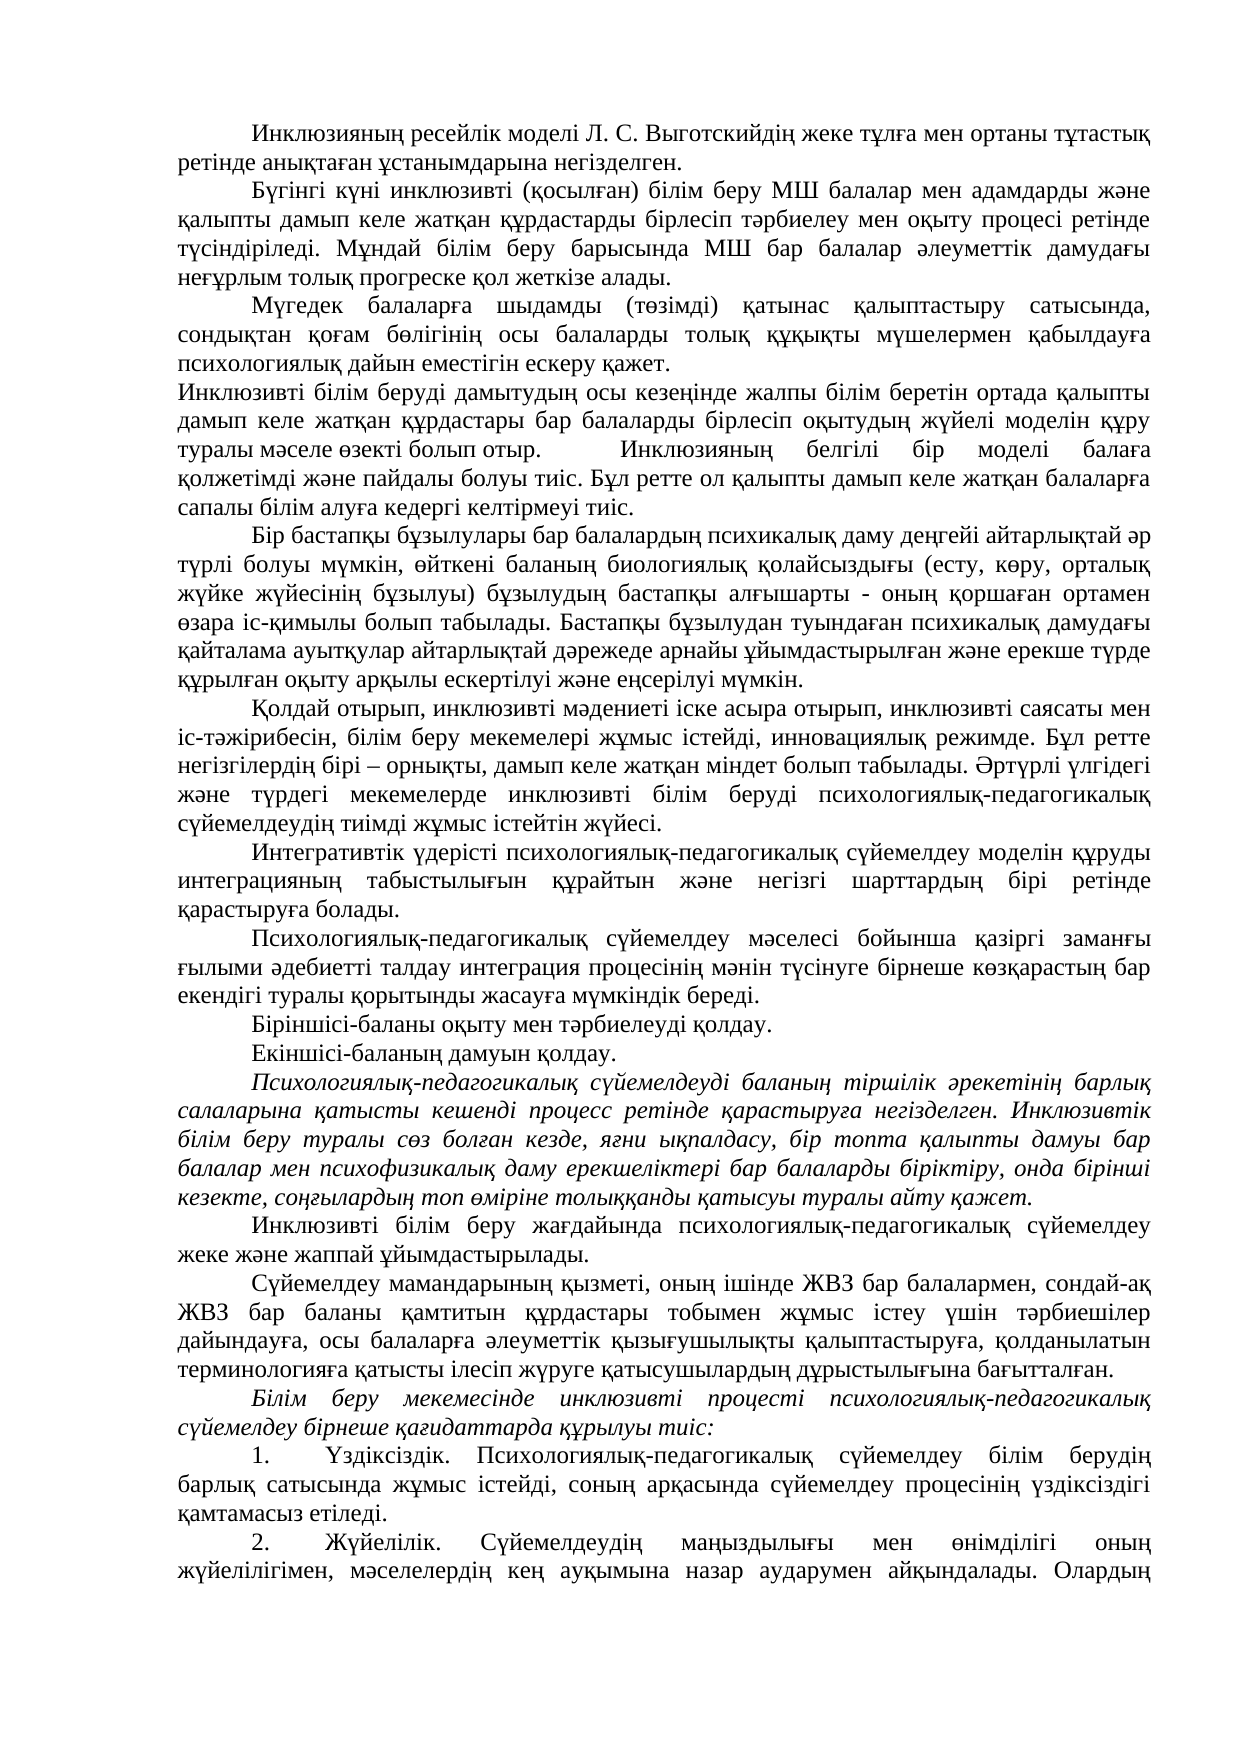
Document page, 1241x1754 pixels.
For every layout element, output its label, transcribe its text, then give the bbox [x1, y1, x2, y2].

text Бүгінгі күні инклюзивті (қосылған) білім беру МШ балалар мен адамдарды және қалыпты дамып келе жатқан құрдастарды бірлесіп тәрбиелеу мен оқыту процесі ретінде түсіндіріледі. Мұндай білім беру барысында МШ бар балалар әлеуметтік дамудағы неғұрлым толық прогреске қол жеткізе алады. [177, 176, 1152, 291]
text Біріншісі-баланы оқыту мен тәрбиелеуді қолдау. [177, 1009, 1152, 1038]
text Психологиялық-педагогикалық сүйемелдеу мәселесі бойынша қазіргі заманғы ғылыми әдебиетті талдау интеграция процесінің мәнін түсінуге бірнеше көзқарастың бар екендігі туралы қорытынды жасауға мүмкіндік береді. [177, 923, 1152, 1009]
text Білім беру мекемесінде инклюзивті процесті психологиялық-педагогикалық сүйемелдеу бірнеше қағидаттарда құрылуы тиіс: [177, 1383, 1152, 1441]
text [177, 1527, 1152, 1584]
text Екіншісі-баланың дамуын қолдау. [177, 1038, 1152, 1067]
text Сүйемелдеу мамандарының қызметі, оның ішінде ЖВЗ бар балалармен, сондай-ақ ЖВЗ бар баланы қамтитын құрдастары тобымен жұмыс істеу үшін тәрбиешілер дайындауға, осы балаларға әлеуметтік қызығушылықты қалыптастыруға, қолданылатын терминологияға қатысты ілесіп жүруге қатысушылардың дұрыстылығына бағытталған. [177, 1268, 1152, 1383]
text Инклюзивті білім беру жағдайында психологиялық-педагогикалық сүйемелдеу жеке және жаппай ұйымдастырылады. [177, 1211, 1152, 1268]
text Психологиялық-педагогикалық сүйемелдеуді баланың тіршілік әрекетінің барлық салаларына қатысты кешенді процесс ретінде қарастыруға негізделген. Инклюзивтік білім беру туралы сөз болған кезде, яғни ықпалдасу, бір топта қалыпты дамуы бар балалар мен психофизикалық даму ерекшеліктері бар балаларды біріктіру, онда бірінші кезекте, соңғылардың топ өміріне толыққанды қатысуы туралы айту қажет. [177, 1067, 1152, 1211]
text Бір бастапқы бұзылулары бар балалардың психикалық даму деңгейі айтарлықтай әр түрлі болуы мүмкін, өйткені баланың биологиялық қолайсыздығы (есту, көру, орталық жүйке жүйесінің бұзылуы) бұзылудың бастапқы алғышарты - оның қоршаған ортамен өзара іс-қимылы болып табылады. Бастапқы бұзылудан туындаған психикалық дамудағы қайталама ауытқулар айтарлықтай дәрежеде арнайы ұйымдастырылған және ерекше түрде құрылған оқыту арқылы ескертілуі және еңсерілуі мүмкін. [177, 521, 1152, 693]
text Инклюзивті білім беруді дамытудың осы кезеңінде жалпы білім беретін ортада қалыпты дамып келе жатқан құрдастары бар балаларды бірлесіп оқытудың жүйелі моделін құру туралы мәселе өзекті болып отыр. Инклюзияның белгілі бір моделі балаға қолжетімді және пайдалы болуы тиіс. Бұл ретте ол қалыпты дамып келе жатқан балаларға сапалы білім алуға кедергі келтірмеуі тиіс. [177, 377, 1152, 521]
text Интегративтік үдерісті психологиялық-педагогикалық сүйемелдеу моделін құруды интеграцияның табыстылығын құрайтын және негізгі шарттардың бірі ретінде қарастыруға болады. [177, 837, 1152, 923]
text 1. Үздіксіздік. Психологиялық-педагогикалық сүйемелдеу білім берудің барлық сатысында жұмыс істейді, соның арқасында сүйемелдеу процесінің үздіксіздігі қамтамасыз етіледі. [177, 1441, 1152, 1527]
text Мүгедек балаларға шыдамды (төзімді) қатынас қалыптастыру сатысында, сондықтан қоғам бөлігінің осы балаларды толық құқықты мүшелермен қабылдауға психологиялық дайын еместігін ескеру қажет. [177, 291, 1152, 377]
text Инклюзияның ресейлік моделі Л. С. Выготскийдің жеке тұлға мен ортаны тұтастық ретінде анықтаған ұстанымдарына негізделген. [177, 118, 1152, 176]
text Қолдай отырып, инклюзивті мәдениеті іске асыра отырып, инклюзивті саясаты мен іс-тәжірибесін, білім беру мекемелері жұмыс істейді, инновациялық режимде. Бұл ретте негізгілердің бірі – орнықты, дамып келе жатқан міндет болып табылады. Әртүрлі үлгідегі және түрдегі мекемелерде инклюзивті білім беруді психологиялық-педагогикалық сүйемелдеудің тиімді жұмыс істейтін жүйесі. [177, 693, 1152, 837]
